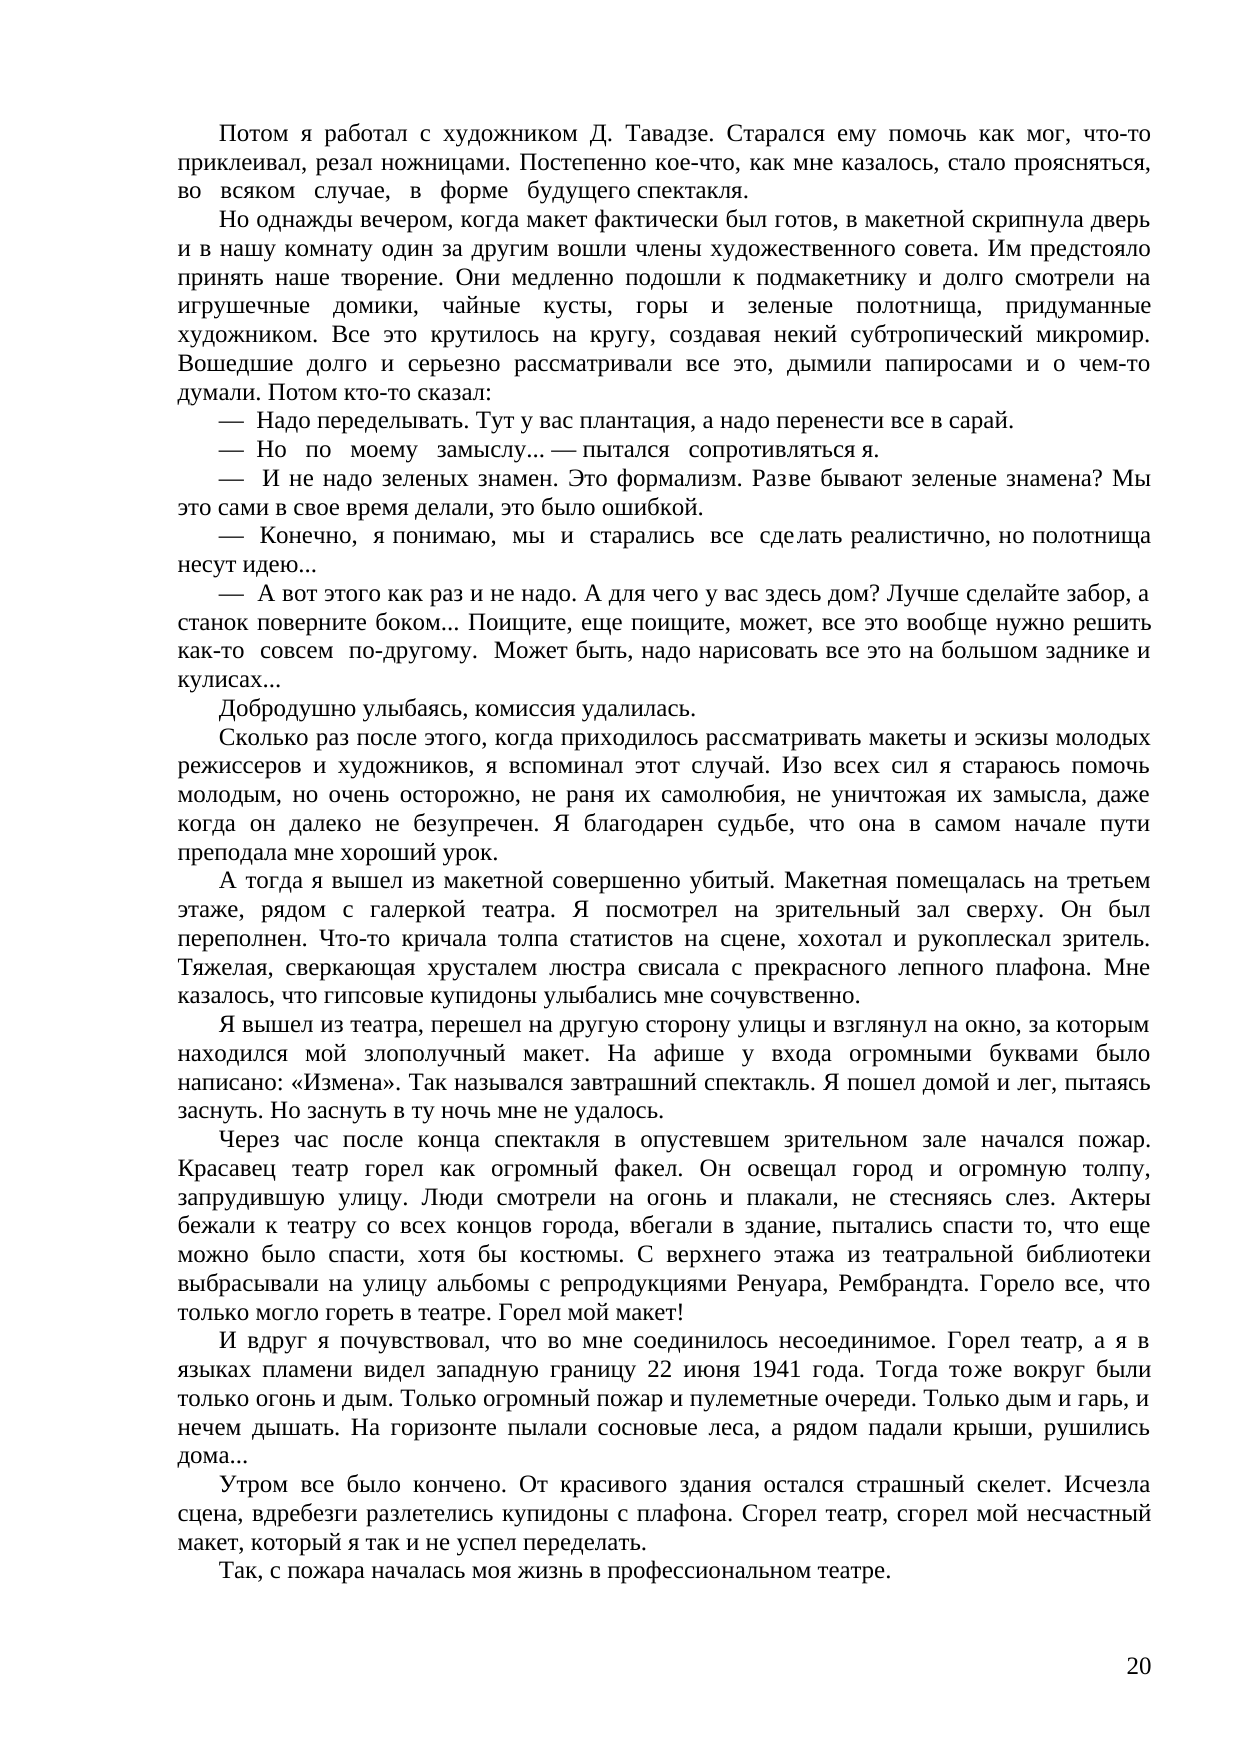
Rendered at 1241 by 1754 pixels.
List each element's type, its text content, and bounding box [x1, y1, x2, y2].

text Так, с пожара началась моя жизнь в профессиональном театре. [177, 1556, 1152, 1584]
text — Но по моему замыслу... — пытался сопротивляться я. [177, 434, 1152, 463]
text Сколько раз после этого, когда приходилось рассматривать макеты и эскизы молодых режиссеров и художников, я вспоминал этот случай. Изо всех сил я стараюсь помочь молодым, но очень осторожно, не раня их самолюбия, не уничтожая их замысла, даже когда он далеко не безупречен. Я благодарен судьбе, что она в самом начале пути преподала мне хороший урок. [177, 722, 1152, 866]
text — Конечно, я понимаю, мы и старались все сделать реалистично, но полотнища несут идею... [177, 521, 1152, 578]
text Но однажды вечером, когда макет фактически был готов, в макетной скрипнула дверь и в нашу комнату один за другим вошли члены художественного совета. Им предстояло принять наше творение. Они медленно подошли к подмакетнику и долго смотрели на игрушечные домики, чайные кусты, горы и зеленые полотнища, придуманные художником. Все это крутилось на кругу, создавая некий субтропический микромир. Вошедшие долго и серьезно рассматривали все это, дымили папиросами и о чем-то думали. Потом кто-то сказал: [177, 204, 1152, 406]
text Через час после конца спектакля в опустевшем зрительном зале начался пожар. Красавец театр горел как огромный факел. Он освещал город и огромную толпу, запрудившую улицу. Люди смотрели на огонь и плакали, не стесняясь слез. Актеры бежали к театру со всех концов города, вбегали в здание, пытались спасти то, что еще можно было спасти, хотя бы костюмы. С верхнего этажа из театральной библиотеки выбрасывали на улицу альбомы с репродукциями Ренуара, Рембрандта. Горело все, что только могло гореть в театре. Горел мой макет! [177, 1124, 1152, 1326]
text — А вот этого как раз и не надо. А для чего у вас здесь дом? Лучше сделайте забор, а станок поверните боком... Поищите, еще поищите, может, все это вообще нужно решить как-то совсем по-другому. Может быть, надо нарисовать все это на большом заднике и кулисах... [177, 578, 1152, 693]
text Утром все было кончено. От красивого здания остался страшный скелет. Исчезла сцена, вдребезги разлетелись купидоны с плафона. Сгорел театр, сгорел мой несчастный макет, который я так и не успел переделать. [177, 1469, 1152, 1556]
text Я вышел из театра, перешел на другую сторону улицы и взглянул на окно, за которым находился мой злополучный макет. На афише у входа огромными буквами было написано: «Измена». Так назывался завтрашний спектакль. Я пошел домой и лег, пытаясь заснуть. Но заснуть в ту ночь мне не удалось. [177, 1009, 1152, 1124]
text — И не надо зеленых знамен. Это формализм. Разве бывают зеленые знамена? Мы это сами в свое время делали, это было ошибкой. [177, 463, 1152, 521]
text Добродушно улыбаясь, комиссия удалилась. [177, 693, 1152, 722]
text И вдруг я почувствовал, что во мне соединилось несоединимое. Горел театр, а я в языках пламени видел западную границу 22 июня 1941 года. Тогда тоже вокруг были только огонь и дым. Только огромный пожар и пулеметные очереди. Только дым и гарь, и нечем дышать. На горизонте пылали сосновые леса, а рядом падали крыши, рушились дома... [177, 1326, 1152, 1469]
text А тогда я вышел из макетной совершенно убитый. Макетная помещалась на третьем этаже, рядом с галеркой театра. Я посмотрел на зрительный зал сверху. Он был переполнен. Что-то кричала толпа статистов на сцене, хохотал и рукоплескал зритель. Тяжелая, сверкающая хрусталем люстра свисала с прекрасного лепного плафона. Мне казалось, что гипсовые купидоны улыбались мне сочувственно. [177, 866, 1152, 1009]
text Потом я работал с художником Д. Тавадзе. Старался ему помочь как мог, что-то приклеивал, резал ножницами. Постепенно кое-что, как мне казалось, стало проясняться, во всяком случае, в форме будущего спектакля. [177, 118, 1152, 204]
text — Надо переделывать. Тут у вас плантация, а надо перенести все в сарай. [177, 406, 1152, 434]
